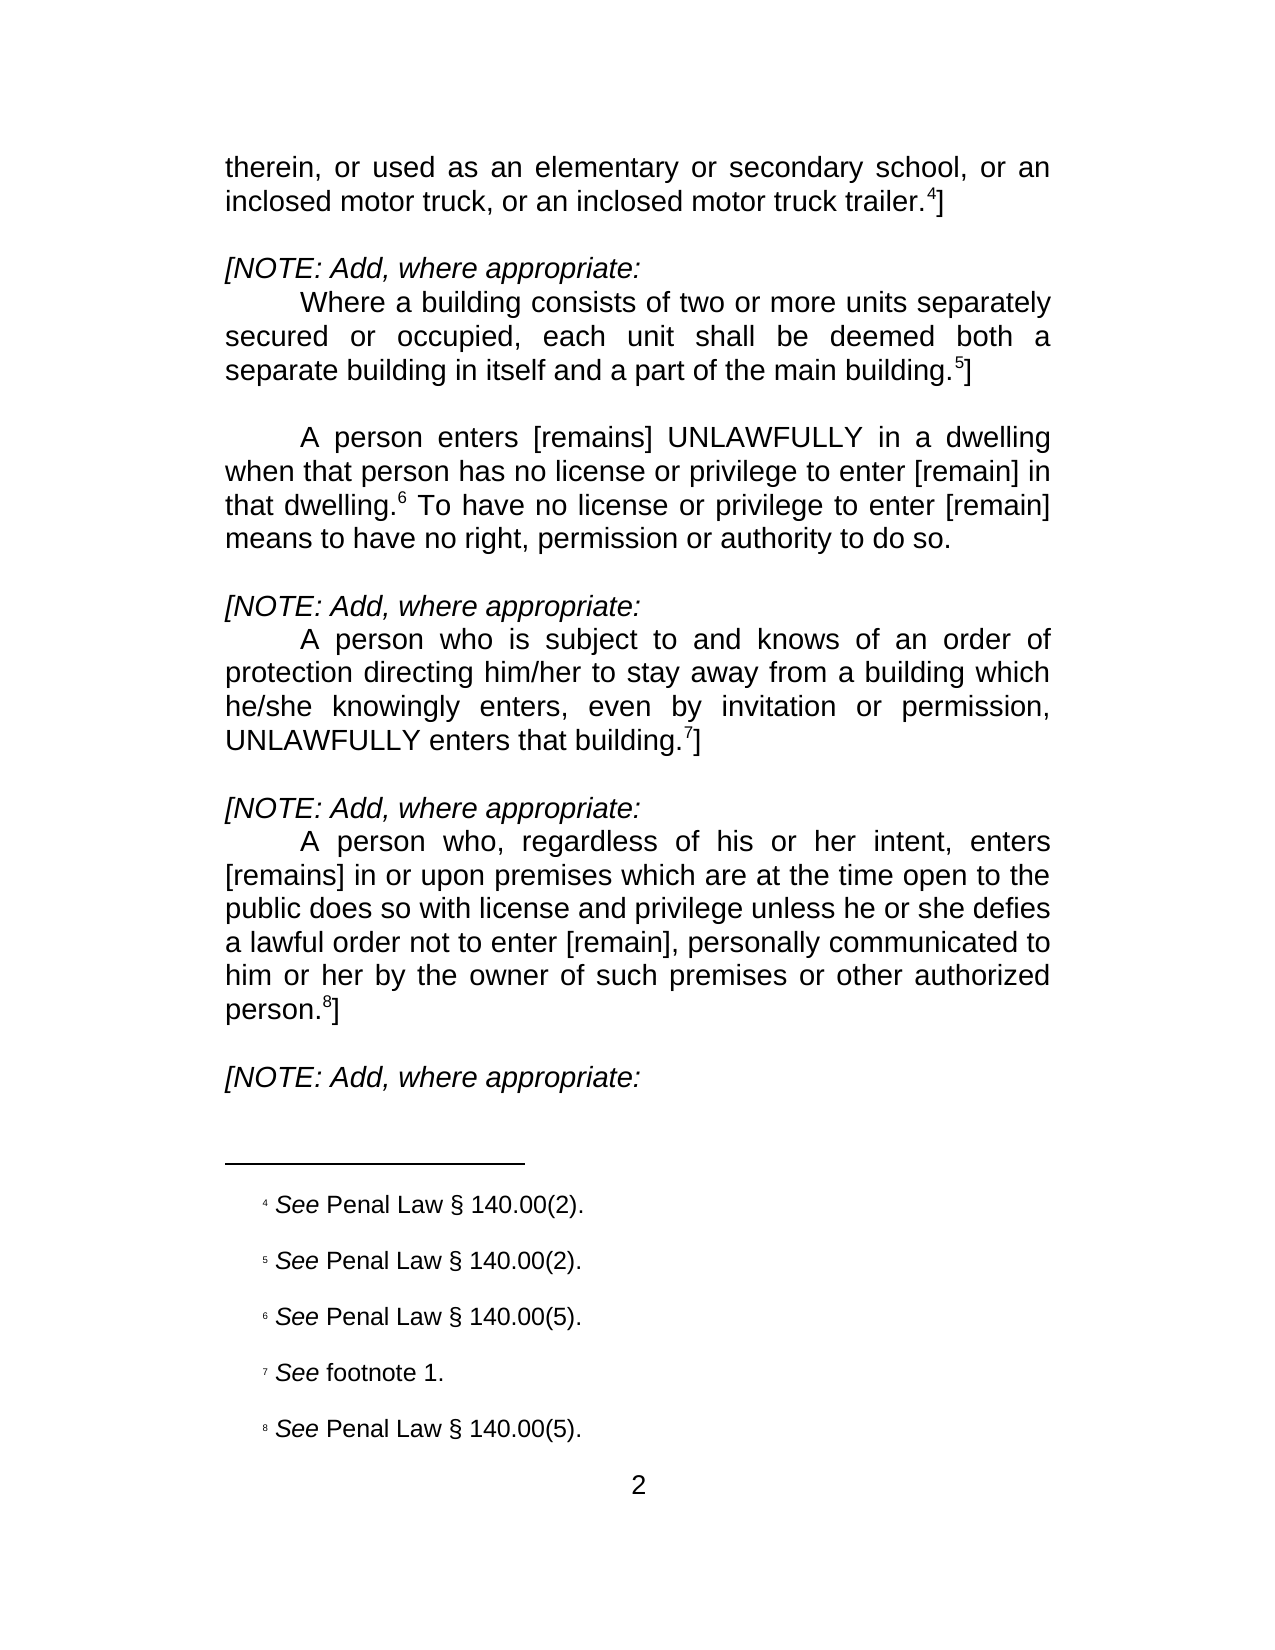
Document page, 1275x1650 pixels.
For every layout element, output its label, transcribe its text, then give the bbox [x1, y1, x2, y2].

text 4 See Penal Law § 140.00(2). [262, 1190, 1052, 1219]
text 5 See Penal Law § 140.00(2). [262, 1247, 1052, 1276]
text 8 See Penal Law § 140.00(5). [262, 1414, 1052, 1443]
text [NOTE: Add, where appropriate: [225, 590, 1052, 623]
text A person who is subject to and knows of an order of protection directing him/her to stay away from a building which he/she knowingly enters, even by invitation or permission, UNLAWFULLY enters that building.7] [225, 623, 1052, 757]
text Where a building consists of two or more units separately secured or occupied, each unit shall be deemed both a separate building in itself and a part of the main building.5] [225, 285, 1052, 387]
text A person enters [remains] UNLAWFULLY in a dwelling when that person has no license or privilege to enter [remain] in that dwelling.6 To have no license or privilege to enter [remain] means to have no right, permission or authority to do so. [225, 420, 1052, 556]
text 2 [225, 1469, 1052, 1500]
text [NOTE: Add, where appropriate: [225, 1061, 1052, 1094]
text therein, or used as an elementary or secondary school, or an inclosed motor truck, or an inclosed motor truck trailer.4] [225, 150, 1052, 218]
text A person who, regardless of his or her intent, enters [remains] in or upon premises which are at the time open to the public does so with license and privilege unless he or she defies a lawful order not to enter [remain], personally communicated to him or her by the owner of such premises or other authorized person.8] [225, 825, 1052, 1026]
text [NOTE: Add, where appropriate: [225, 792, 1052, 825]
text 7 See footnote 1. [262, 1358, 1052, 1387]
text 6 See Penal Law § 140.00(5). [262, 1302, 1052, 1331]
text [NOTE: Add, where appropriate: [225, 252, 1052, 285]
